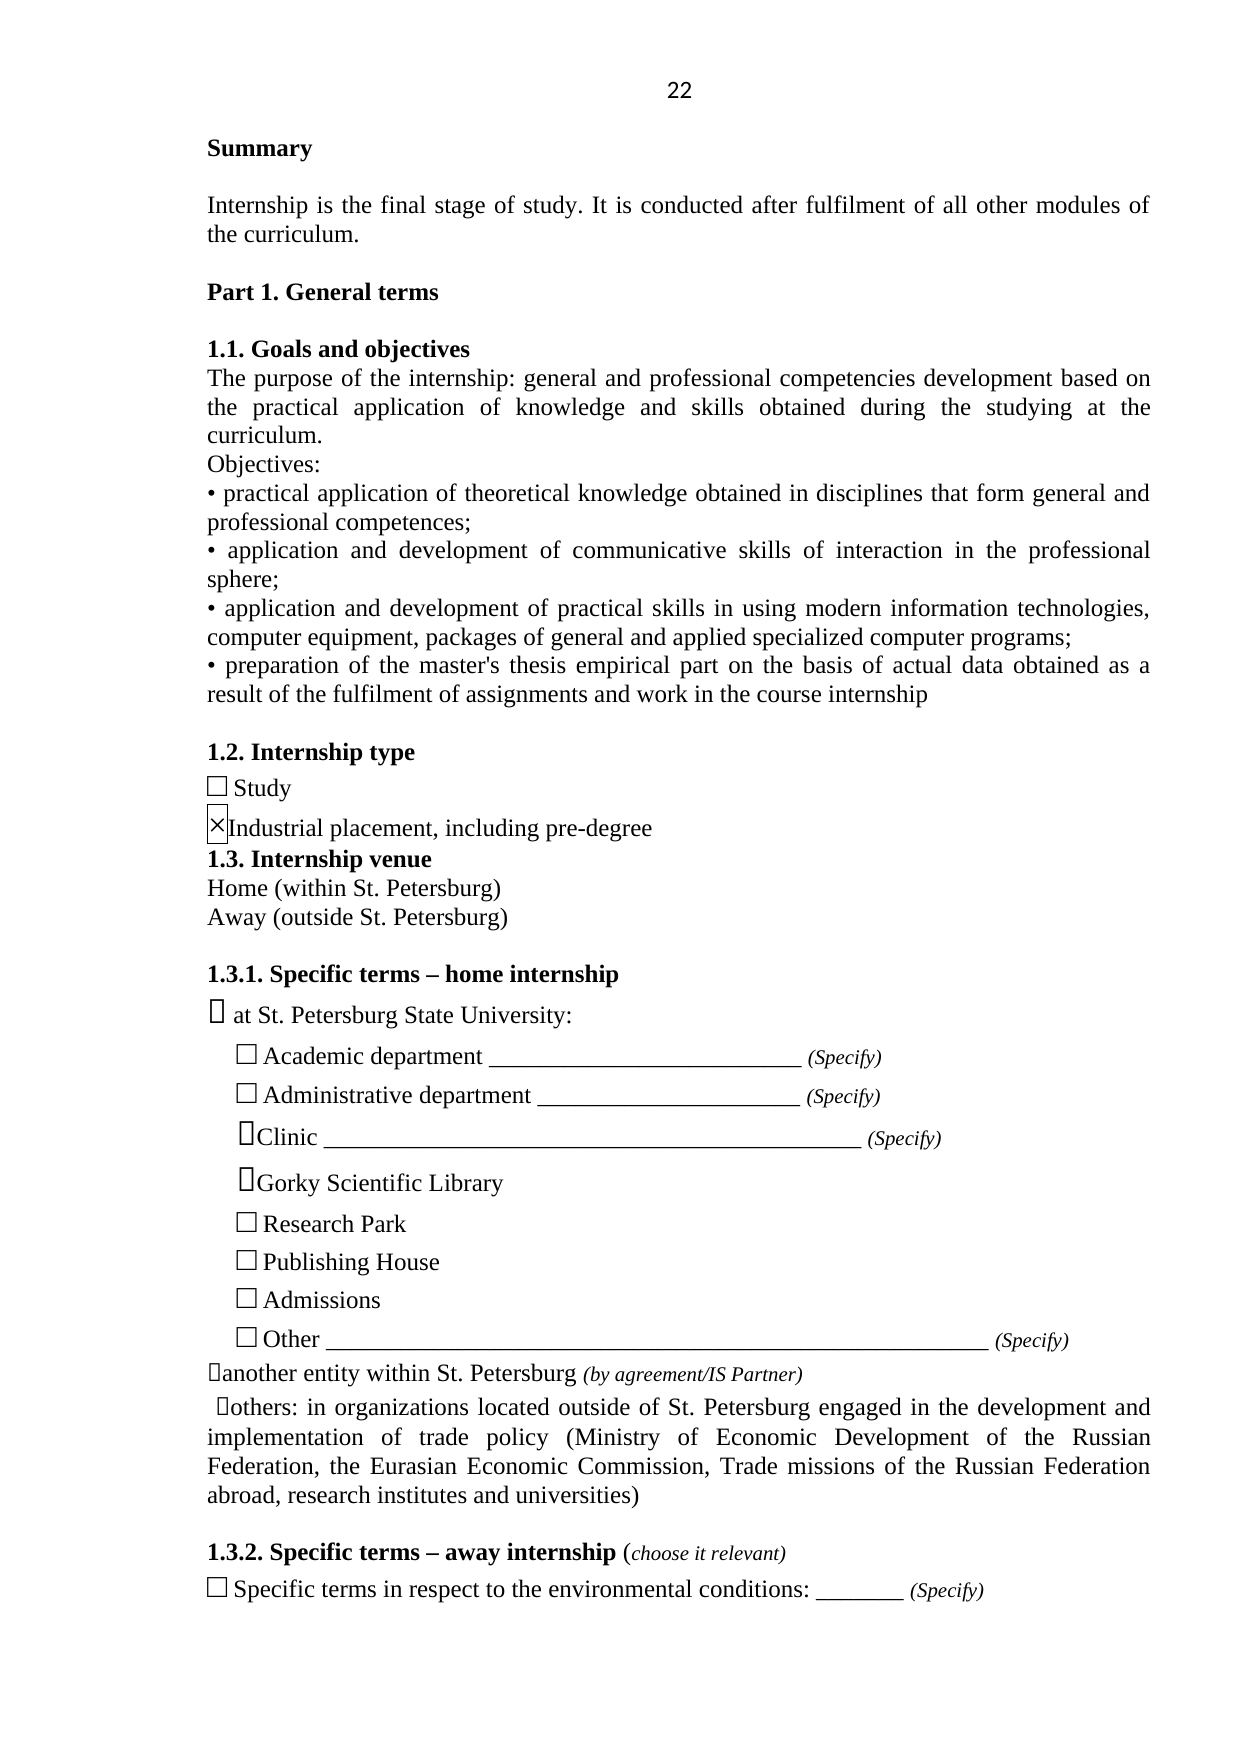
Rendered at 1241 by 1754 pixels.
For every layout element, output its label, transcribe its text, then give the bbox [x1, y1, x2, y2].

text another entity within St. Petersburg (by agreement/IS Partner) [207, 1354, 1152, 1388]
text • preparation of the master's thesis empirical part on the basis of actual data obtained as a result of the fulfilment of assignments and work in the course internship [207, 651, 1152, 708]
text □ Administrative department _____________________ (Specify) [236, 1072, 1152, 1110]
text  at St. Petersburg State University: [207, 988, 1152, 1033]
text 1.1. Goals and objectives [207, 334, 1152, 363]
text Away (outside St. Petersburg) [207, 902, 1152, 931]
text 1.2. Internship type [207, 737, 1152, 766]
text □ Admissions [236, 1278, 1152, 1316]
text Gorky Scientific Library [236, 1156, 1152, 1201]
text □ Other _____________________________________________________ (Specify) [236, 1316, 1152, 1354]
text Home (within St. Petersburg) [207, 873, 1152, 902]
text □ Research Park [236, 1201, 1152, 1239]
text • practical application of theoretical knowledge obtained in disciplines that form general and professional competences; [207, 478, 1152, 536]
text The purpose of the internship: general and professional competencies development based on the practical application of knowledge and skills obtained during the studying at the curriculum. [207, 363, 1152, 449]
text Objectives: [207, 449, 1152, 478]
text ×Industrial placement, including pre-degree [228, 804, 1152, 844]
text □ Specific terms in respect to the environmental conditions: _______ (Specify) [207, 1566, 1152, 1604]
text □ Study [207, 766, 1152, 804]
text • application and development of practical skills in using modern information technologies, computer equipment, packages of general and applied specialized computer programs; [207, 593, 1152, 651]
text □ Publishing House [236, 1239, 1152, 1278]
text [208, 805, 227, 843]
text others: in organizations located outside of St. Petersburg engaged in the development and implementation of trade policy (Ministry of Economic Development of the Russian Federation, the Eurasian Economic Commission, Trade missions of the Russian Federation abroad, research institutes and universities) [207, 1388, 1152, 1509]
text 1.3. Internship venue [207, 844, 1152, 873]
text 1.3.1. Specific terms – home internship [207, 959, 1152, 988]
text Summary [207, 133, 1152, 162]
text • application and development of communicative skills of interaction in the professional sphere; [207, 536, 1152, 593]
text Internship is the final stage of study. It is conducted after fulfilment of all other modules of the curriculum. [207, 191, 1152, 248]
text Clinic ___________________________________________ (Specify) [236, 1110, 1152, 1156]
text □ Academic department _________________________ (Specify) [236, 1033, 1152, 1072]
text 1.3.2. Specific terms – away internship (choose it relevant) [207, 1537, 1152, 1566]
text Part 1. General terms [207, 277, 1152, 306]
